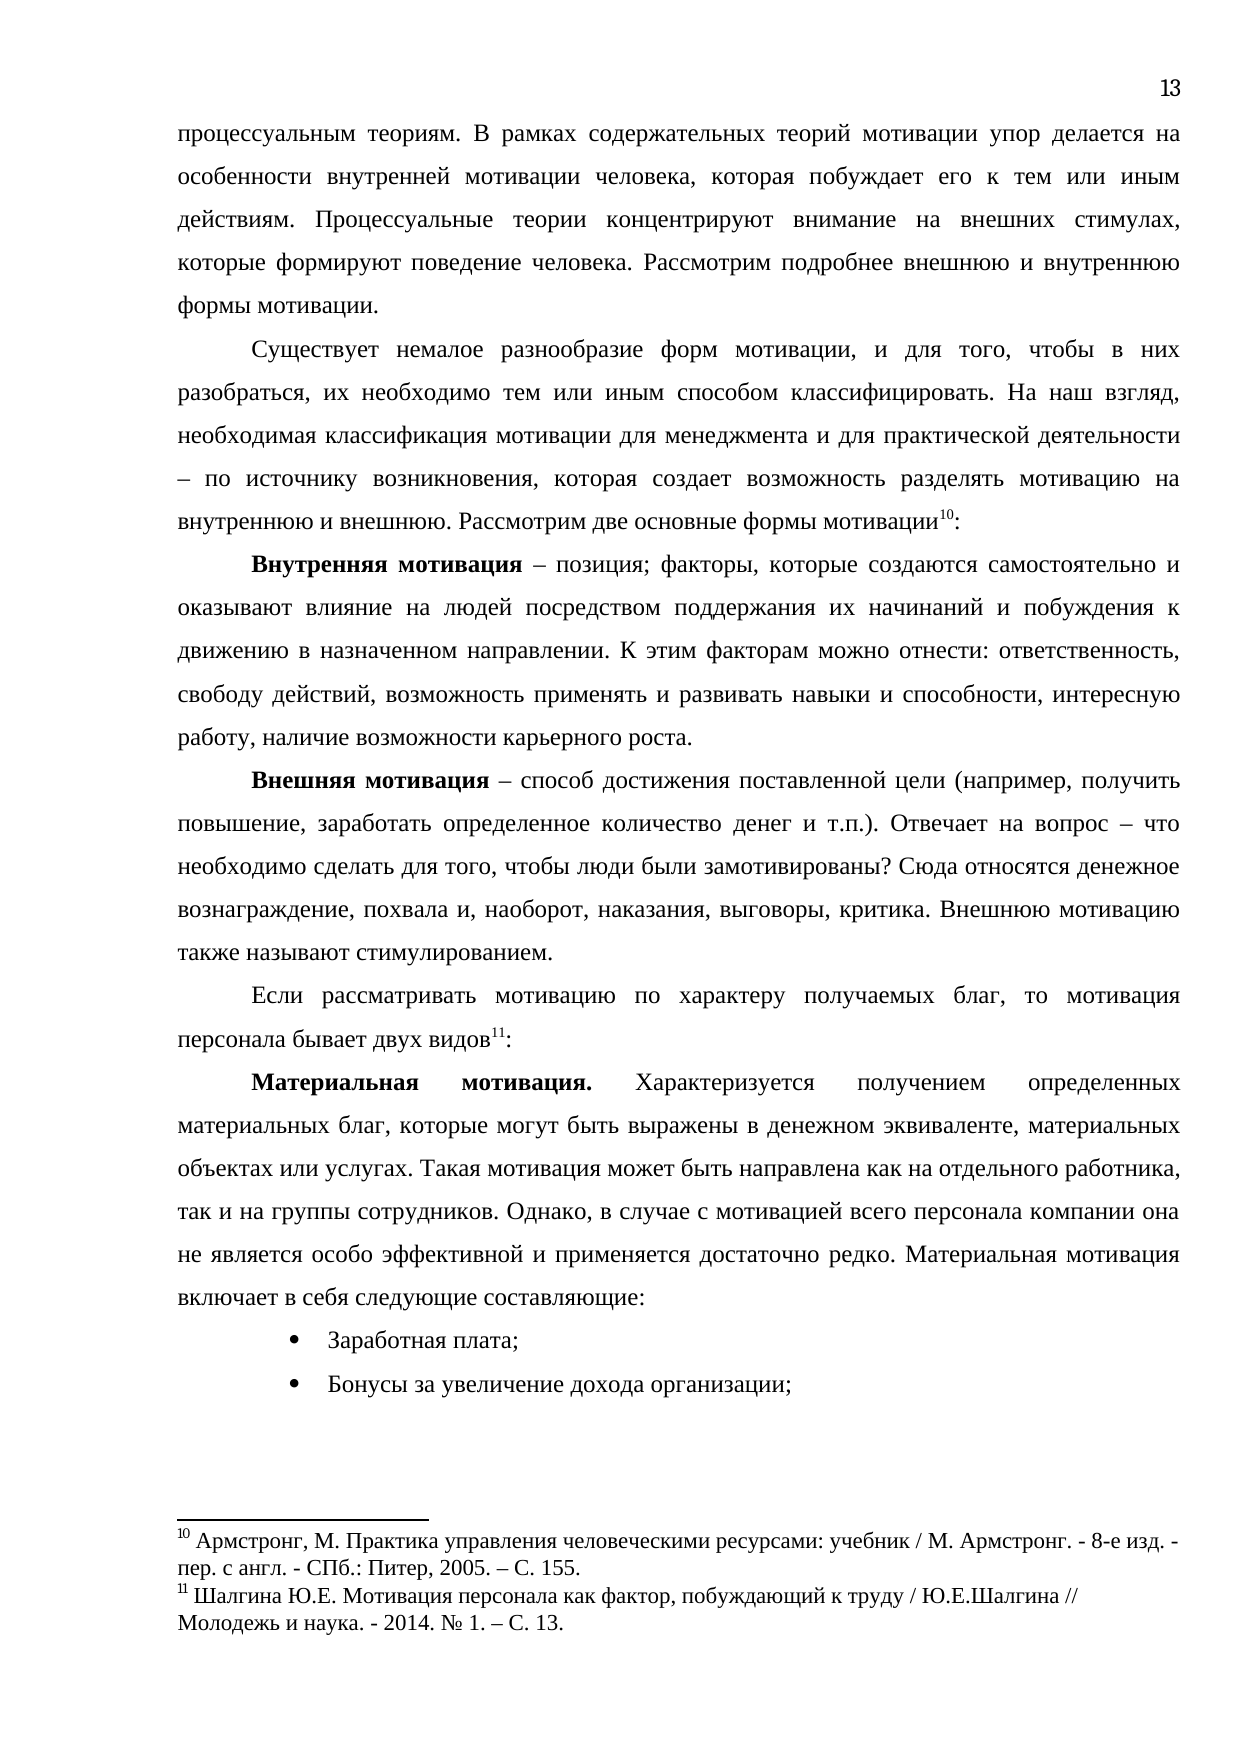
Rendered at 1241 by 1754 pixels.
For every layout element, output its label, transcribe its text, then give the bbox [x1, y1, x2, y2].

list Бонусы за увеличение дохода организации; [290, 1369, 1181, 1397]
text Существует немалое разнообразие форм мотивации, и для того, чтобы в них разобраться, их необходимо тем или иным способом классифицировать. На наш взгляд, необходимая классификация мотивации для менеджмента и для практической деятельности – по источнику возникновения, которая создает возможность разделять мотивацию на внутреннюю и внешнюю. Рассмотрим две основные формы мотивации: [177, 334, 1181, 535]
text Если рассматривать мотивацию по характеру получаемых благ, то мотивация персонала бывает двух видов: [177, 981, 1181, 1052]
text Материальная мотивация. Характеризуется получением определенных материальных благ, которые могут быть выражены в денежном эквиваленте, материальных объектах или услугах. Такая мотивация может быть направлена как на отдельного работника, так и на группы сотрудников. Однако, в случае с мотивацией всего персонала компании она не является особо эффективной и применяется достаточно редко. Материальная мотивация включает в себя следующие составляющие: [177, 1067, 1181, 1311]
text Внешняя мотивация – способ достижения поставленной цели (например, получить повышение, заработать определенное количество денег и т.п.). Отвечает на вопрос – что необходимо сделать для того, чтобы люди были замотивированы? Сюда относятся денежное вознаграждение, похвала и, наоборот, наказания, выговоры, критика. Внешнюю мотивацию также называют стимулированием. [177, 765, 1181, 966]
list Заработная плата; [290, 1326, 1181, 1354]
text Внутренняя мотивация – позиция; факторы, которые создаются самостоятельно и оказывают влияние на людей посредством поддержания их начинаний и побуждения к движению в назначенном направлении. К этим факторам можно отнести: ответственность, свободу действий, возможность применять и развивать навыки и способности, интересную работу, наличие возможности карьерного роста. [177, 549, 1181, 751]
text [177, 118, 1181, 319]
